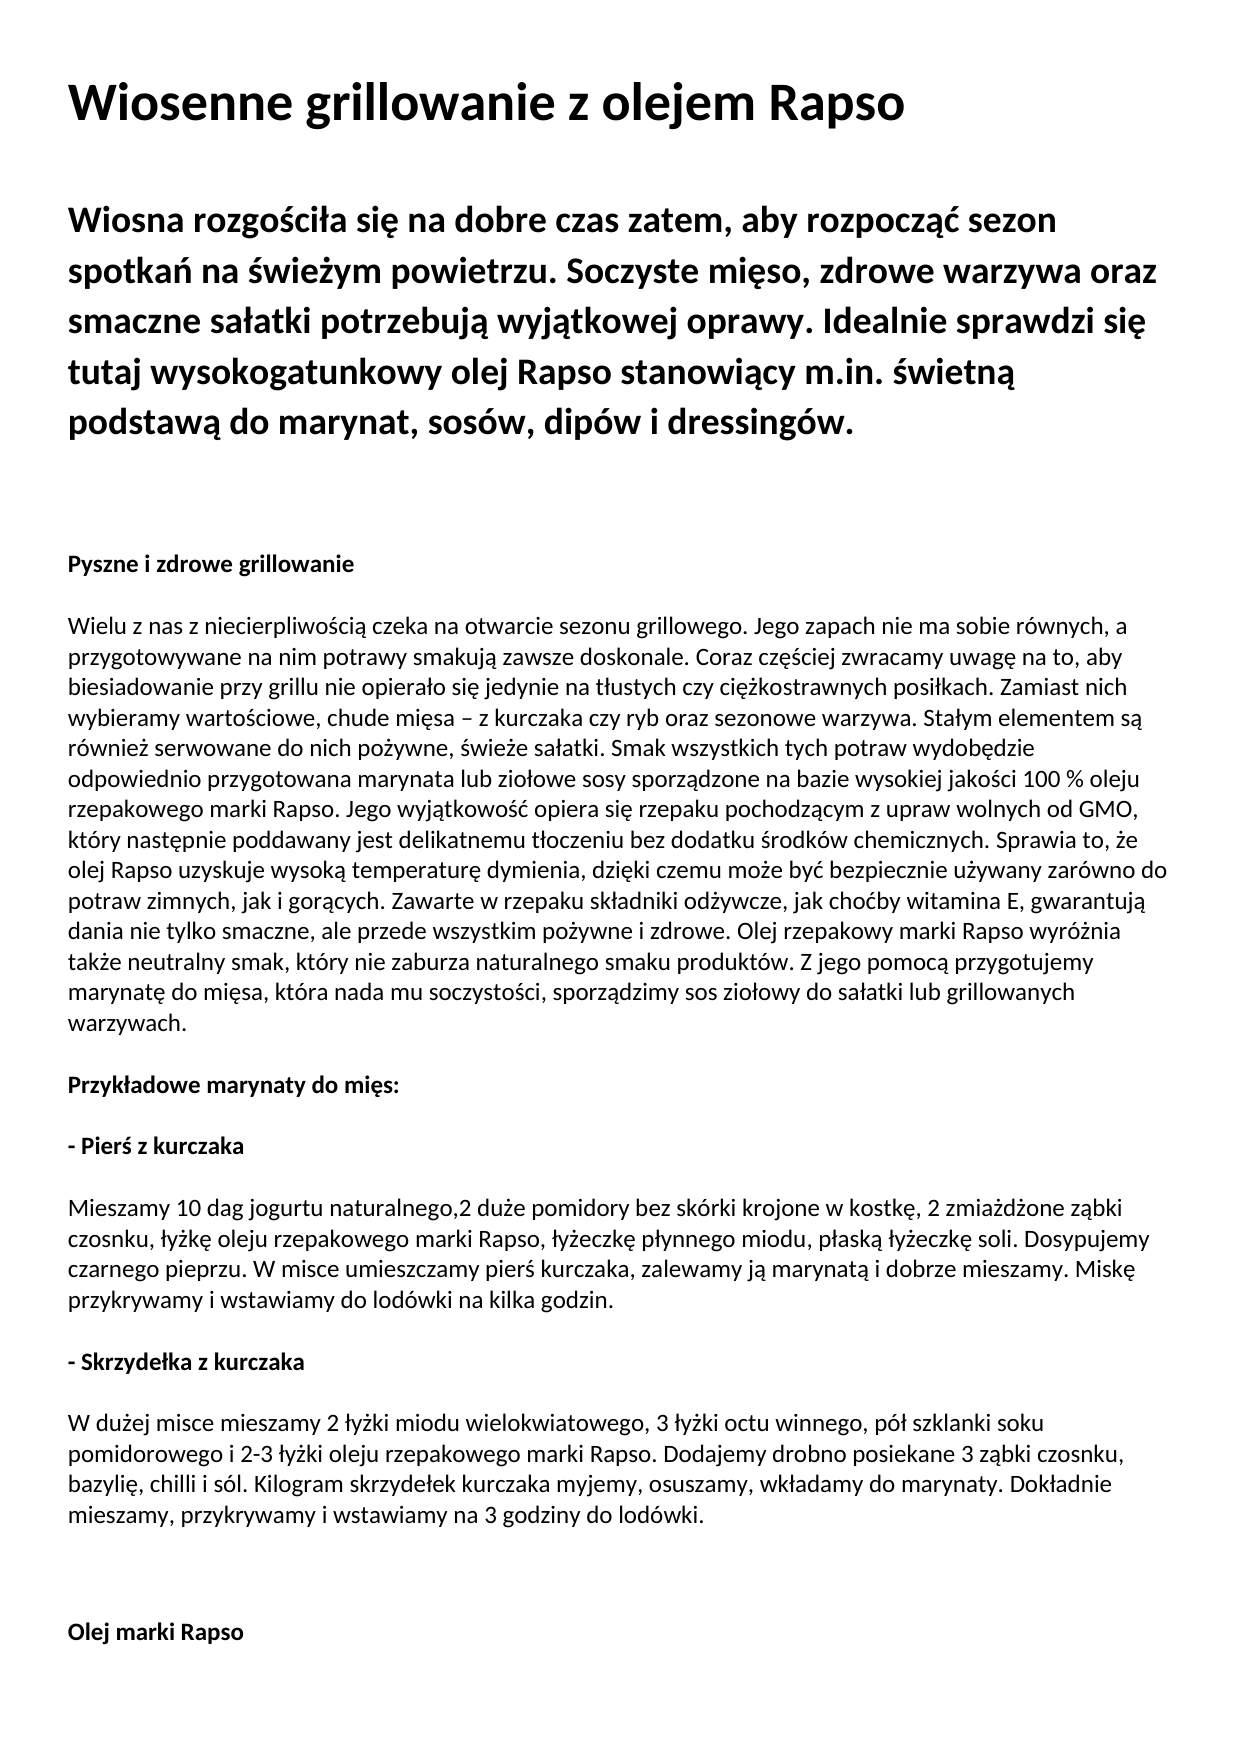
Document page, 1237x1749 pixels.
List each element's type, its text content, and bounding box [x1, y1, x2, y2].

text - Skrzydełka z kurczaka [68, 1346, 1169, 1376]
text Mieszamy 10 dag jogurtu naturalnego,2 duże pomidory bez skórki krojone w kostkę, 2 zmiażdżone ząbki czosnku, łyżkę oleju rzepakowego marki Rapso, łyżeczkę płynnego miodu, płaską łyżeczkę soli. Dosypujemy czarnego pieprzu. W misce umieszczamy pierś kurczaka, zalewamy ją marynatą i dobrze mieszamy. Miskę przykrywamy i wstawiamy do lodówki na kilka godzin. [68, 1192, 1169, 1314]
text Pyszne i zdrowe grillowanie [68, 548, 1169, 579]
text Wielu z nas z niecierpliwością czeka na otwarcie sezonu grillowego. Jego zapach nie ma sobie równych, a przygotowywane na nim potrawy smakują zawsze doskonale. Coraz częściej zwracamy uwagę na to, aby biesiadowanie przy grillu nie opierało się jedynie na tłustych czy ciężkostrawnych posiłkach. Zamiast nich wybieramy wartościowe, chude mięsa – z kurczaka czy ryb oraz sezonowe warzywa. Stałym elementem są również serwowane do nich pożywne, świeże sałatki. Smak wszystkich tych potraw wydobędzie odpowiednio przygotowana marynata lub ziołowe sosy sporządzone na bazie wysokiej jakości 100 % oleju rzepakowego marki Rapso. Jego wyjątkowość opiera się rzepaku pochodzącym z upraw wolnych od GMO, który następnie poddawany jest delikatnemu tłoczeniu bez dodatku środków chemicznych. Sprawia to, że olej Rapso uzyskuje wysoką temperaturę dymienia, dzięki czemu może być bezpiecznie używany zarówno do potraw zimnych, jak i gorących. Zawarte w rzepaku składniki odżywcze, jak choćby witamina E, gwarantują dania nie tylko smaczne, ale przede wszystkim pożywne i zdrowe. Olej rzepakowy marki Rapso wyróżnia także neutralny smak, który nie zaburza naturalnego smaku produktów. Z jego pomocą przygotujemy marynatę do mięsa, która nada mu soczystości, sporządzimy sos ziołowy do sałatki lub grillowanych warzywach. [68, 610, 1169, 1037]
text Olej marki Rapso [68, 1616, 1169, 1646]
text Przykładowe marynaty do mięs: [68, 1069, 1169, 1099]
text Wiosenne grillowanie z olejem Rapso [68, 68, 1169, 134]
text - Pierś z kurczaka [68, 1131, 1169, 1161]
text W dużej misce mieszamy 2 łyżki miodu wielokwiatowego, 3 łyżki octu winnego, pół szklanki soku pomidorowego i 2-3 łyżki oleju rzepakowego marki Rapso. Dodajemy drobno posiekane 3 ząbki czosnku, bazylię, chilli i sól. Kilogram skrzydełek kurczaka myjemy, osuszamy, wkładamy do marynaty. Dokładnie mieszamy, przykrywamy i wstawiamy na 3 godziny do lodówki. [68, 1407, 1169, 1529]
text Wiosna rozgościła się na dobre czas zatem, aby rozpocząć sezon spotkań na świeżym powietrzu. Soczyste mięso, zdrowe warzywa oraz smaczne sałatki potrzebują wyjątkowej oprawy. Idealnie sprawdzi się tutaj wysokogatunkowy olej Rapso stanowiący m.in. świetną podstawą do marynat, sosów, dipów i dressingów. [68, 196, 1169, 444]
